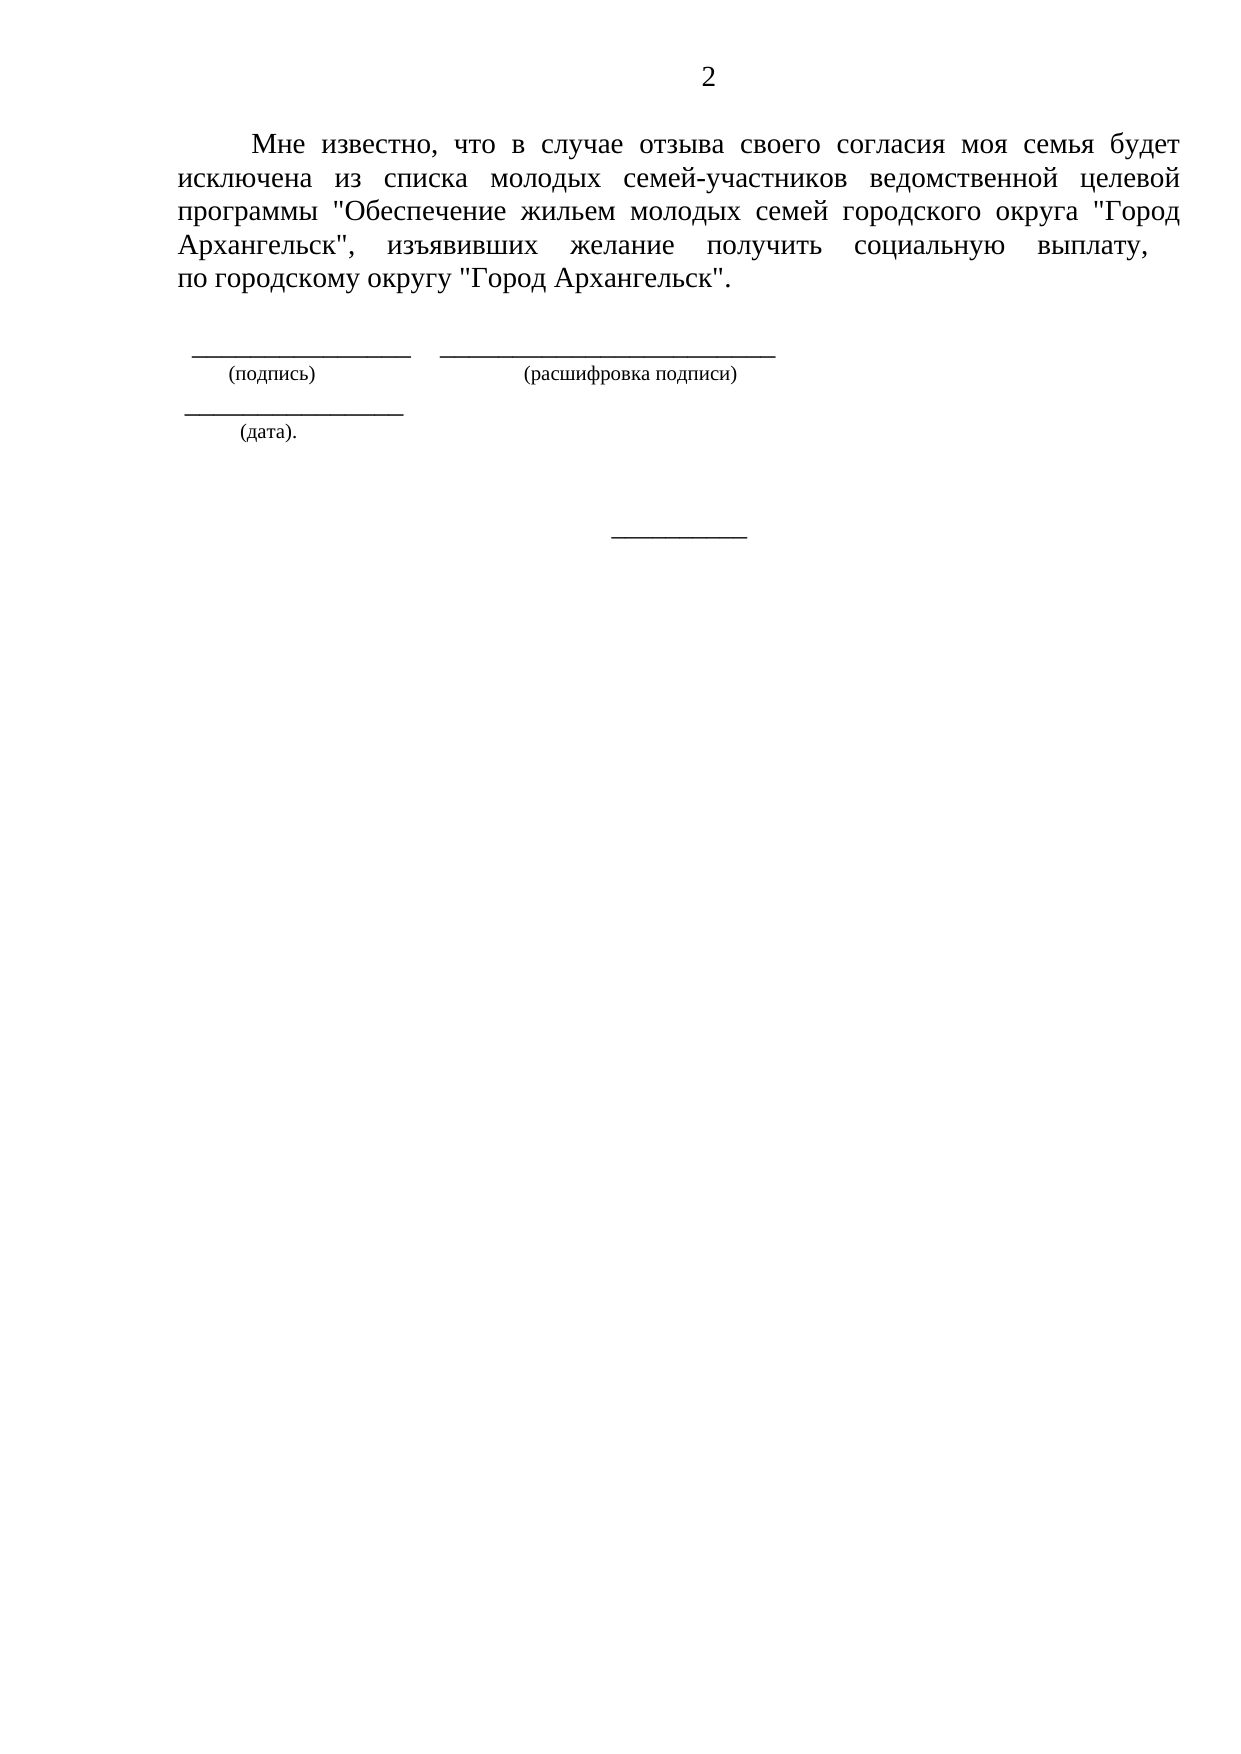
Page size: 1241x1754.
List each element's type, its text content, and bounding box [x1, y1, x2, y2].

text 2 [177, 59, 1181, 93]
text __________ [177, 510, 1181, 541]
text (дата). [177, 418, 1181, 443]
text (подпись) (расшифровка подписи) [177, 361, 1181, 385]
text _______________ [177, 385, 1181, 418]
text _______________ _______________________ [177, 327, 1181, 361]
text Мне известно, что в случае отзыва своего согласия моя семья будет исключена из списка молодых семей-участников ведомственной целевой программы "Обеспечение жильем молодых семей городского округа "Город Архангельск", изъявивших желание получить социальную выплату, по городскому округу "Город Архангельск". [177, 126, 1181, 294]
